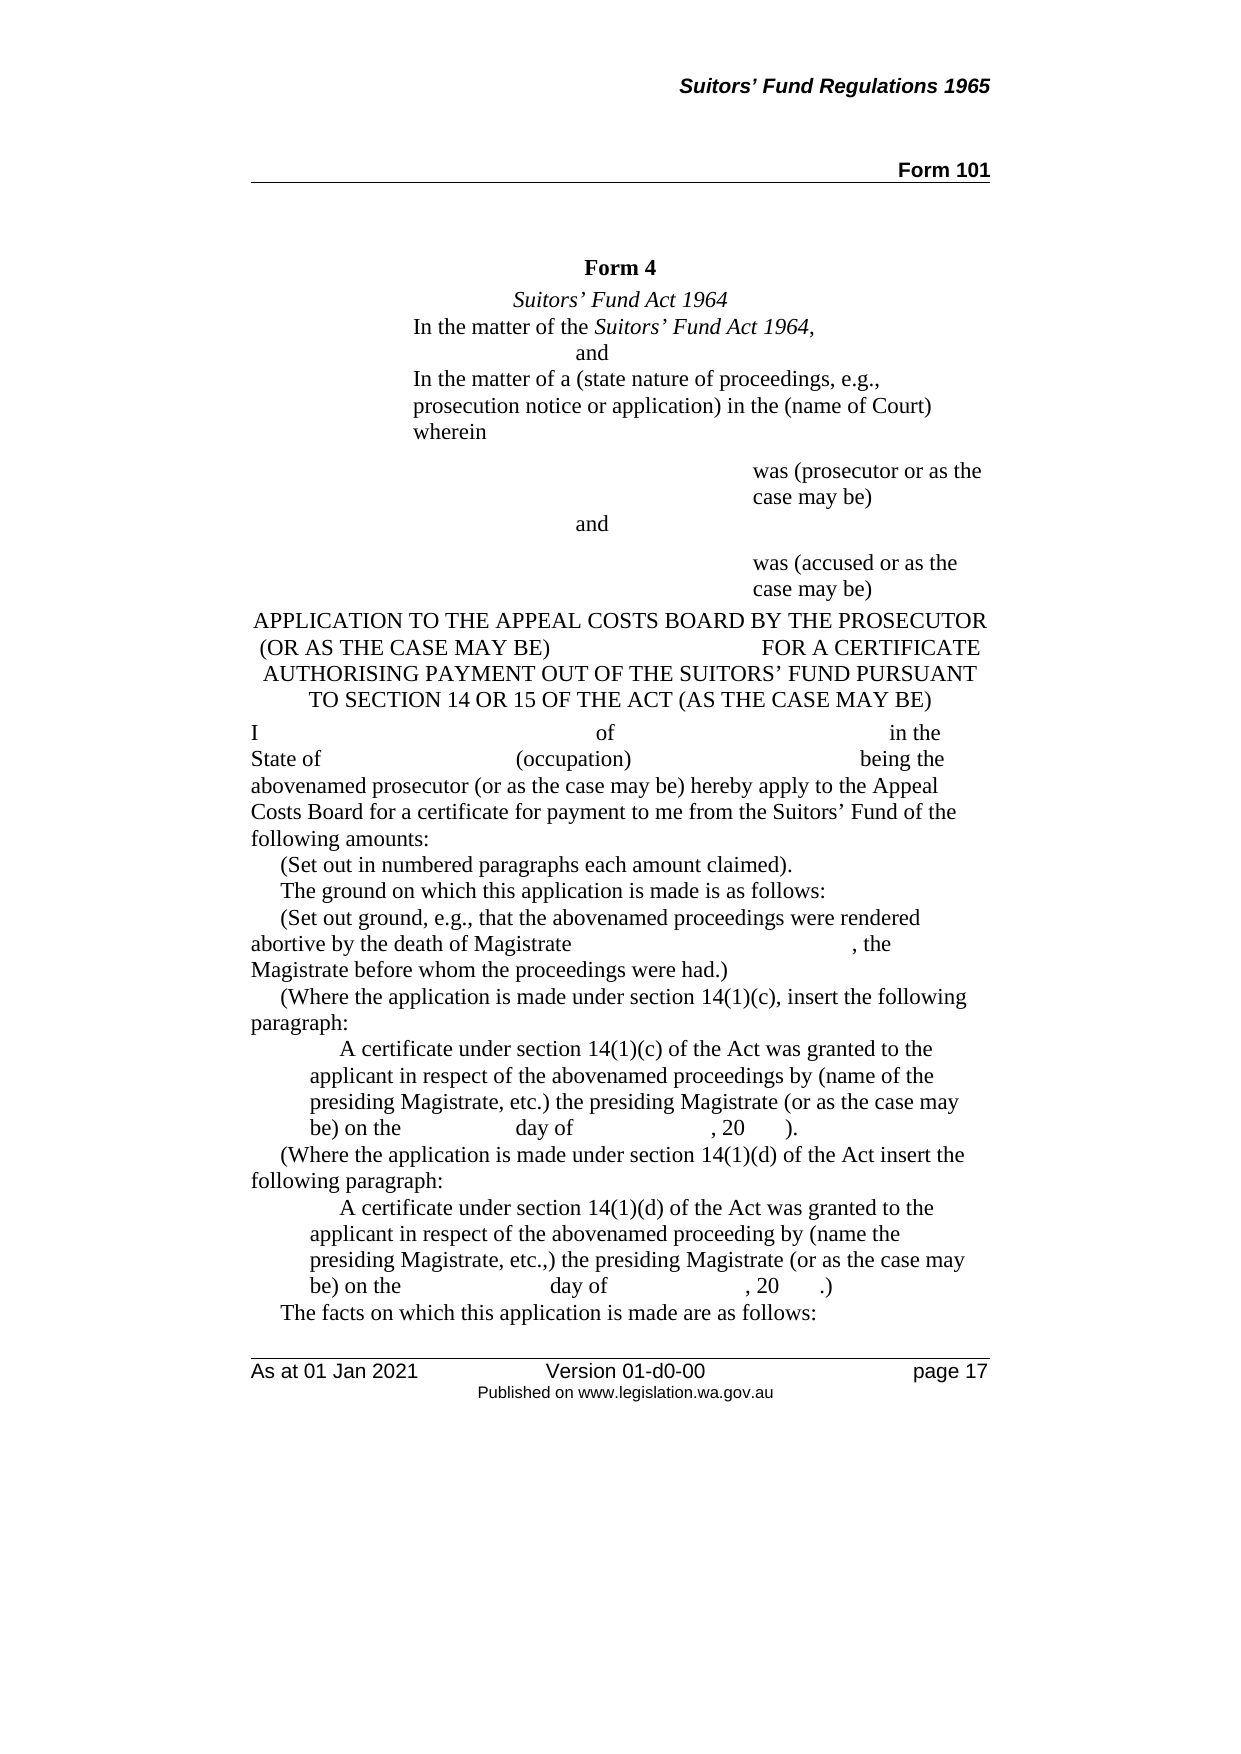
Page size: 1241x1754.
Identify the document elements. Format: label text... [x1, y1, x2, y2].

text APPLICATION TO THE APPEAL COSTS BOARD BY THE PROSECUTOR (OR AS THE CASE MAY BE) FOR A CERTIFICATE AUTHORISING PAYMENT OUT OF THE SUITORS’ FUND PURSUANT TO SECTION 14 OR 15 OF THE ACT (AS THE CASE MAY BE) [251, 607, 990, 713]
text (Where the application is made under section 14(1)(d) of the Act insert the following paragraph: [251, 1141, 990, 1193]
text In the matter of a (state nature of proceedings, e.g., prosecution notice or application) in the (name of Court) wherein [413, 365, 990, 444]
text and [575, 510, 945, 536]
text was (prosecutor or as the case may be) [753, 457, 990, 510]
text Form 4 [251, 254, 990, 280]
text A certificate under section 14(1)(d) of the Act was granted to the applicant in respect of the abovenamed proceeding by (name the presiding Magistrate, etc.,) the presiding Magistrate (or as the case may be) on the day of , 20 .) [309, 1193, 990, 1299]
text Suitors’ Fund Act 1964 [251, 286, 990, 313]
text A certificate under section 14(1)(c) of the Act was granted to the applicant in respect of the abovenamed proceedings by (name of the presiding Magistrate, etc.) the presiding Magistrate (or as the case may be) on the day of , 20 ). [309, 1035, 990, 1141]
text (Where the application is made under section 14(1)(c), insert the following paragraph: [251, 983, 990, 1035]
text (Set out in numbered paragraphs each amount claimed). [251, 851, 990, 877]
text In the matter of the Suitors’ Fund Act 1964, [413, 313, 990, 339]
text I of in the State of (occupation) being the abovenamed prosecutor (or as the case may be) hereby apply to the Appeal Costs Board for a certificate for payment to me from the Suitors’ Fund of the following amounts: [251, 719, 990, 851]
text The ground on which this application is made is as follows: [251, 877, 990, 904]
text and [575, 339, 945, 365]
text (Set out ground, e.g., that the abovenamed proceedings were rendered abortive by the death of Magistrate , the Magistrate before whom the proceedings were had.) [251, 904, 990, 983]
text was (accused or as the case may be) [753, 548, 990, 601]
text The facts on which this application is made are as follows: [251, 1299, 990, 1325]
